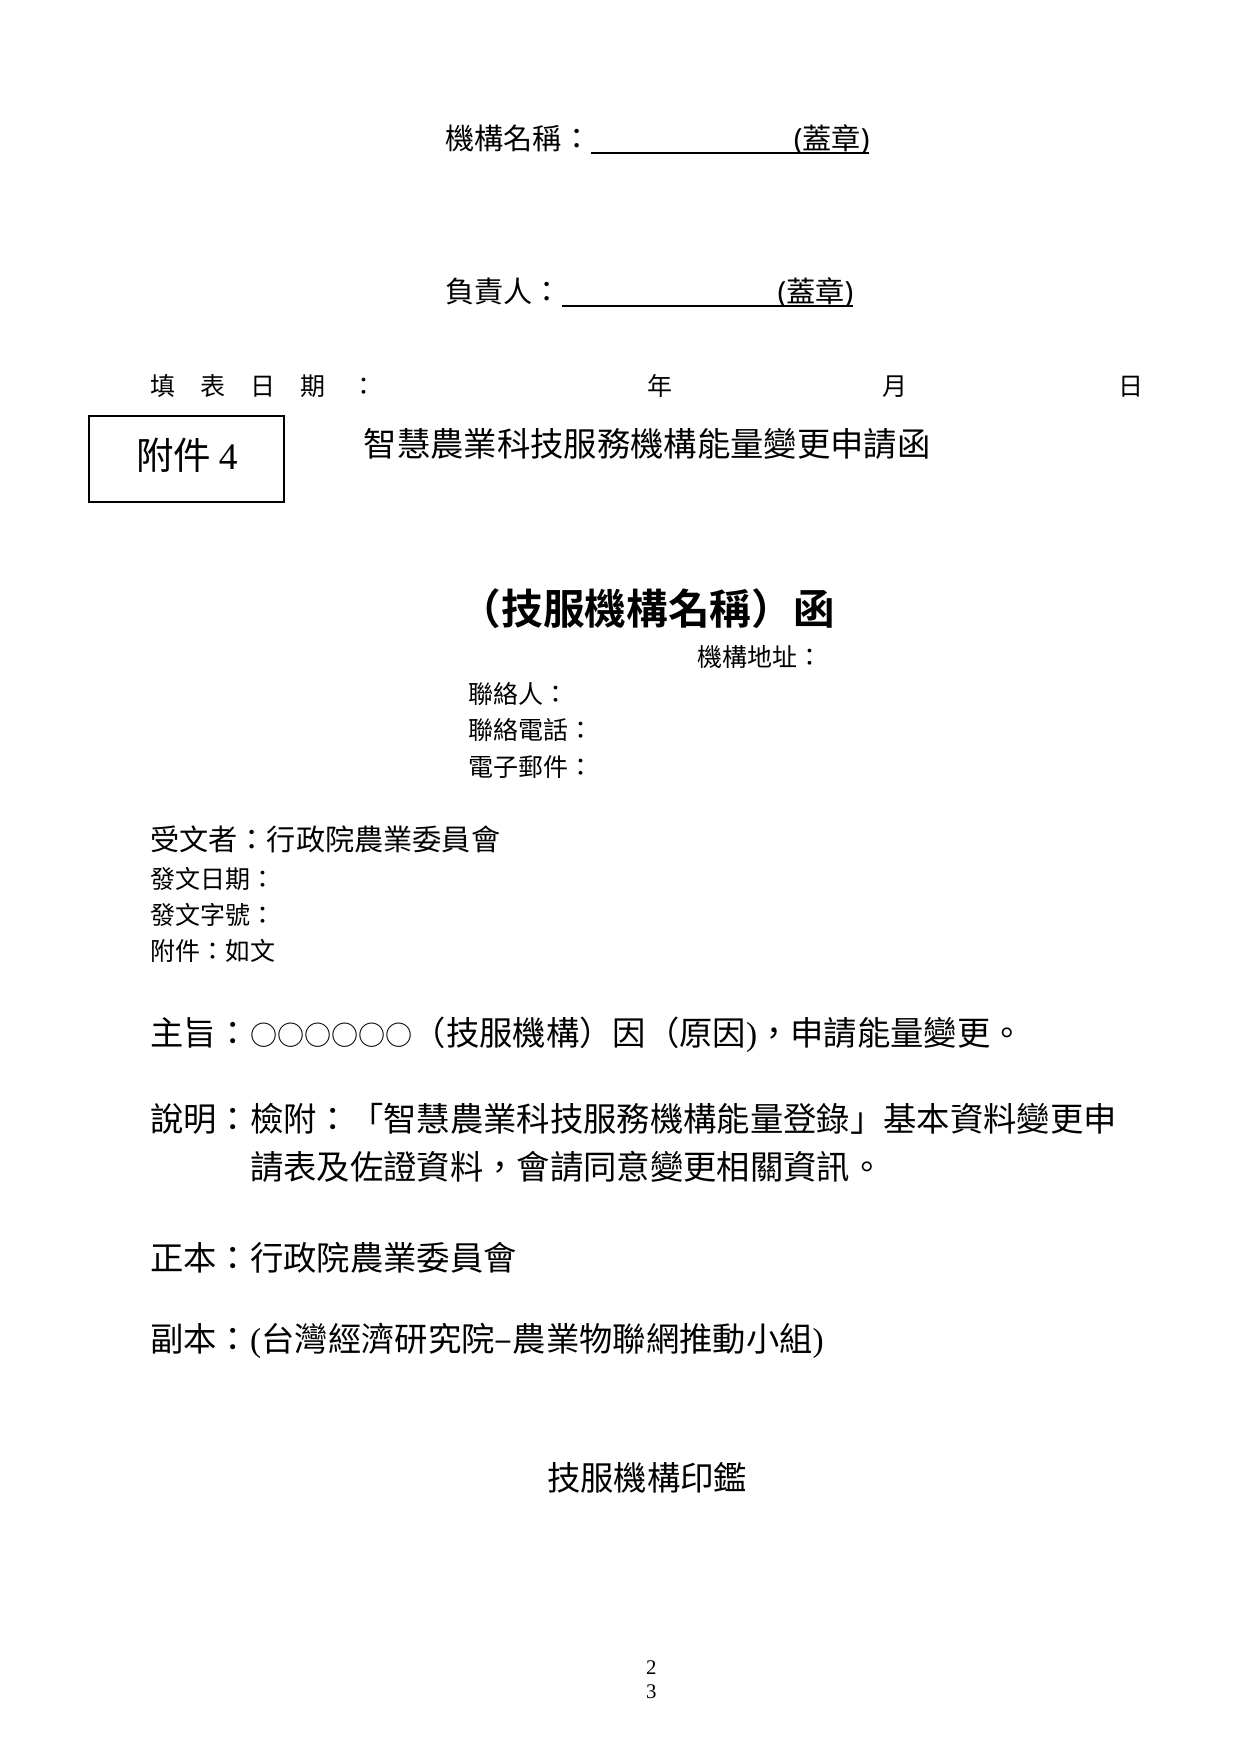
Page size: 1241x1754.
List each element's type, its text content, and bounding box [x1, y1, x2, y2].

text 副本：(台灣經濟研究院–農業物聯網推動小組) [150, 1313, 1144, 1361]
text 負責人： (蓋章) [445, 252, 1144, 328]
subtitle （技服機構名稱）函 [150, 576, 1144, 636]
text 聯絡電話： [150, 711, 1144, 747]
text 智慧農業科技服務機構能量變更申請函 [150, 404, 1144, 480]
text 填表日期： 年 月 日 [150, 366, 1144, 404]
text 機構名稱： (蓋章) [445, 99, 1144, 175]
text 主旨：○○○○○○（技服機構）因（原因)，申請能量變更。 [150, 1006, 1144, 1054]
text 技服機構印鑑 [150, 1437, 1144, 1513]
text 機構地址： [150, 636, 1144, 674]
text 正本：行政院農業委員會 [150, 1218, 1144, 1294]
text 聯絡人： [150, 674, 1144, 711]
text 電子郵件： [150, 747, 1144, 783]
text 說明：檢附：「智慧農業科技服務機構能量登錄」基本資料變更申請表及佐證資料，會請同意變更相關資訊。 [150, 1093, 1144, 1189]
text 發文日期： [150, 859, 1144, 895]
text 附件：如文 [150, 932, 1144, 968]
text 發文字號： [150, 895, 1144, 932]
text 受文者：行政院農業委員會 [150, 817, 1144, 859]
